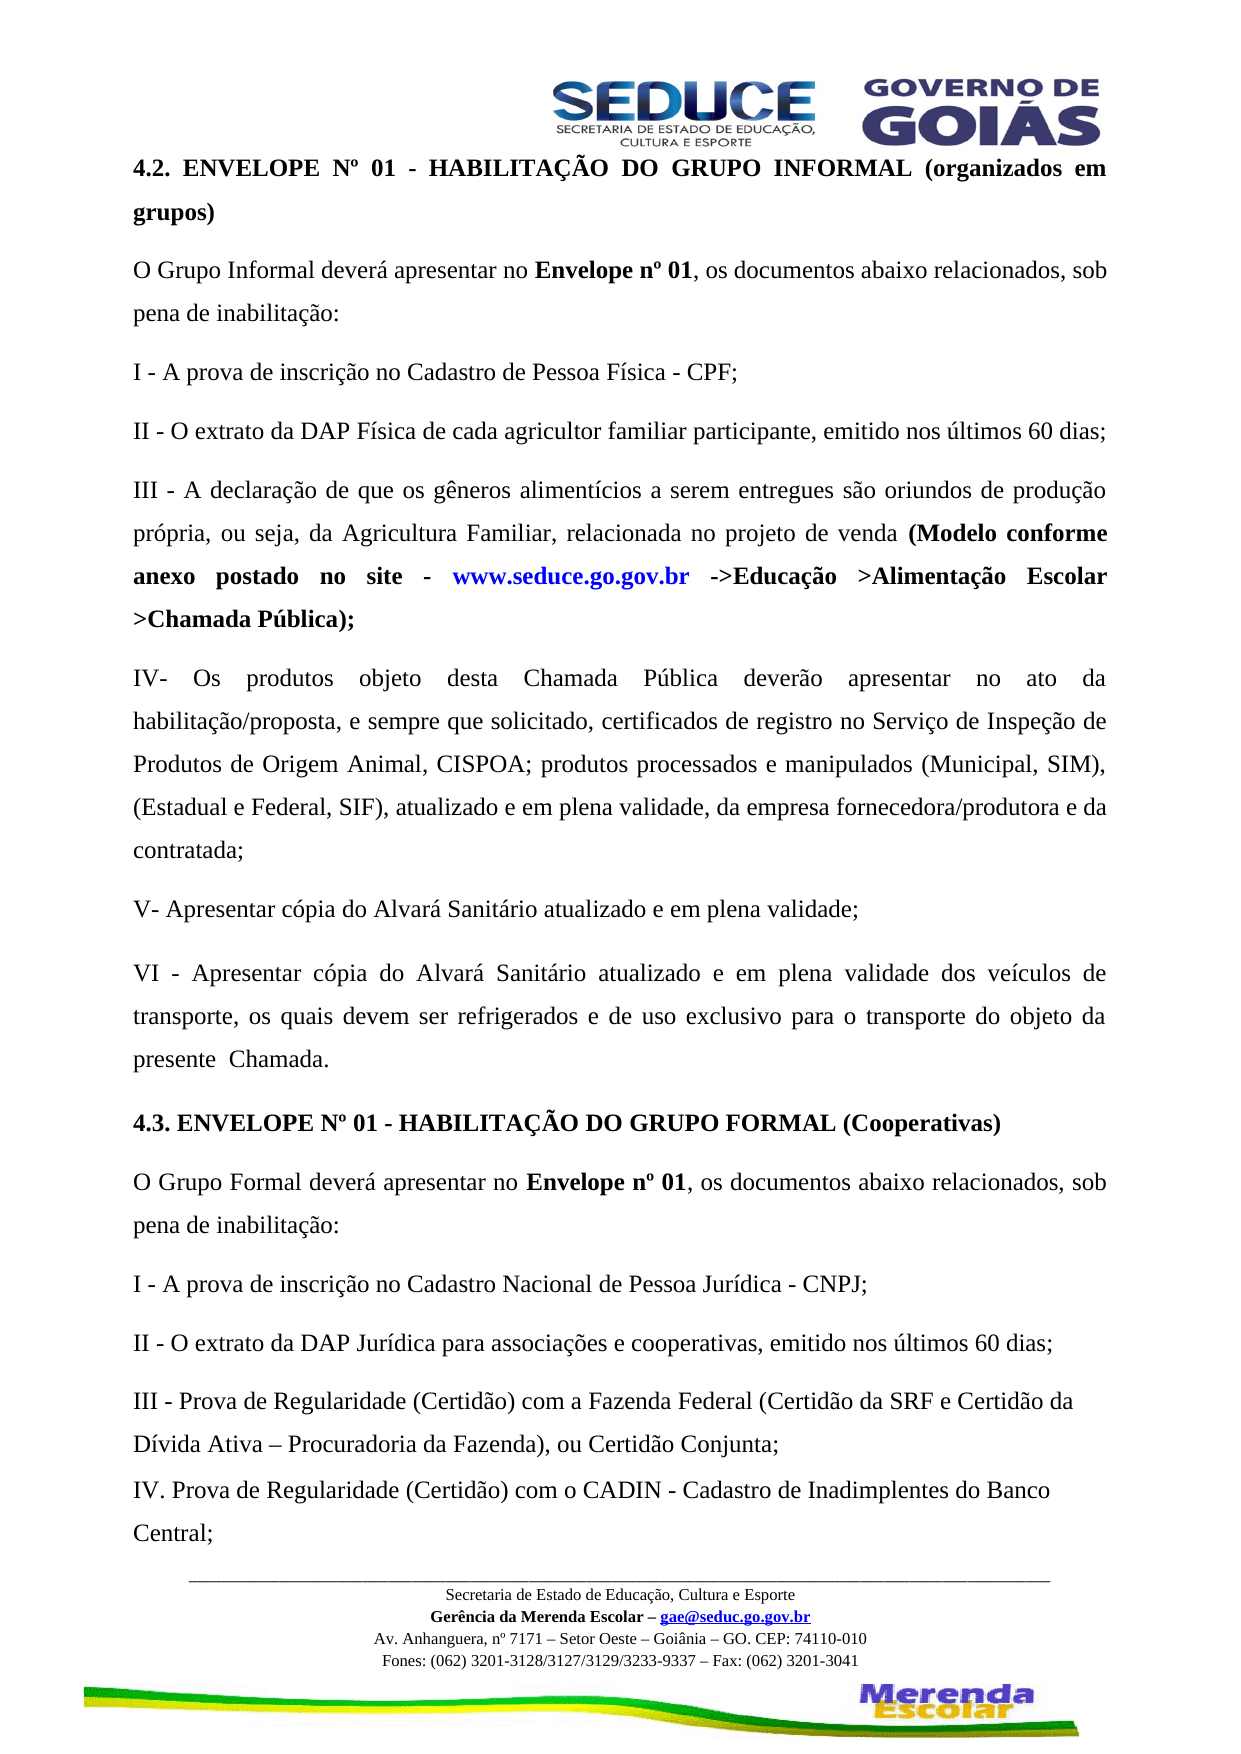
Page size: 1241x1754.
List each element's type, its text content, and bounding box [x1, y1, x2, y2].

text III - A declaração de que os gêneros alimentícios a serem entregues são oriundos de produção própria, ou seja, da Agricultura Familiar, relacionada no projeto de venda (Modelo conforme anexo postado no site - www.seduce.go.gov.br ->Educação >Alimentação Escolar >Chamada Pública); [133, 475, 1107, 633]
text V- Apresentar cópia do Alvará Sanitário atualizado e em plena validade; [133, 894, 1107, 923]
text III - Prova de Regularidade (Certidão) com a Fazenda Federal (Certidão da SRF e Certidão da Dívida Ativa – Procuradoria da Fazenda), ou Certidão Conjunta; [133, 1386, 1107, 1458]
text I - A prova de inscrição no Cadastro de Pessoa Física - CPF; [133, 357, 1107, 386]
text IV- Os produtos objeto desta Chamada Pública deverão apresentar no ato da habilitação/proposta, e sempre que solicitado, certificados de registro no Serviço de Inspeção de Produtos de Origem Animal, CISPOA; produtos processados e manipulados (Municipal, SIM), (Estadual e Federal, SIF), atualizado e em plena validade, da empresa fornecedora/produtora e da contratada; [133, 663, 1107, 864]
text O Grupo Informal deverá apresentar no Envelope nº 01, os documentos abaixo relacionados, sob pena de inabilitação: [133, 255, 1107, 327]
text 4.2. ENVELOPE Nº 01 - HABILITAÇÃO DO GRUPO INFORMAL (organizados em grupos) [133, 153, 1107, 225]
text II - O extrato da DAP Física de cada agricultor familiar participante, emitido nos últimos 60 dias; [133, 416, 1107, 445]
text VI - Apresentar cópia do Alvará Sanitário atualizado e em plena validade dos veículos de transporte, os quais devem ser refrigerados e de uso exclusivo para o transporte do objeto da presente Chamada. [133, 958, 1107, 1073]
text O Grupo Formal deverá apresentar no Envelope nº 01, os documentos abaixo relacionados, sob pena de inabilitação: [133, 1167, 1107, 1239]
text I - A prova de inscrição no Cadastro Nacional de Pessoa Jurídica - CNPJ; [133, 1269, 1107, 1298]
text IV. Prova de Regularidade (Certidão) com o CADIN - Cadastro de Inadimplentes do Banco Central; [133, 1475, 1107, 1547]
text 4.3. ENVELOPE Nº 01 - HABILITAÇÃO DO GRUPO FORMAL (Cooperativas) [133, 1108, 1107, 1137]
text II - O extrato da DAP Jurídica para associações e cooperativas, emitido nos últimos 60 dias; [133, 1328, 1107, 1356]
picture [552, 73, 1108, 154]
